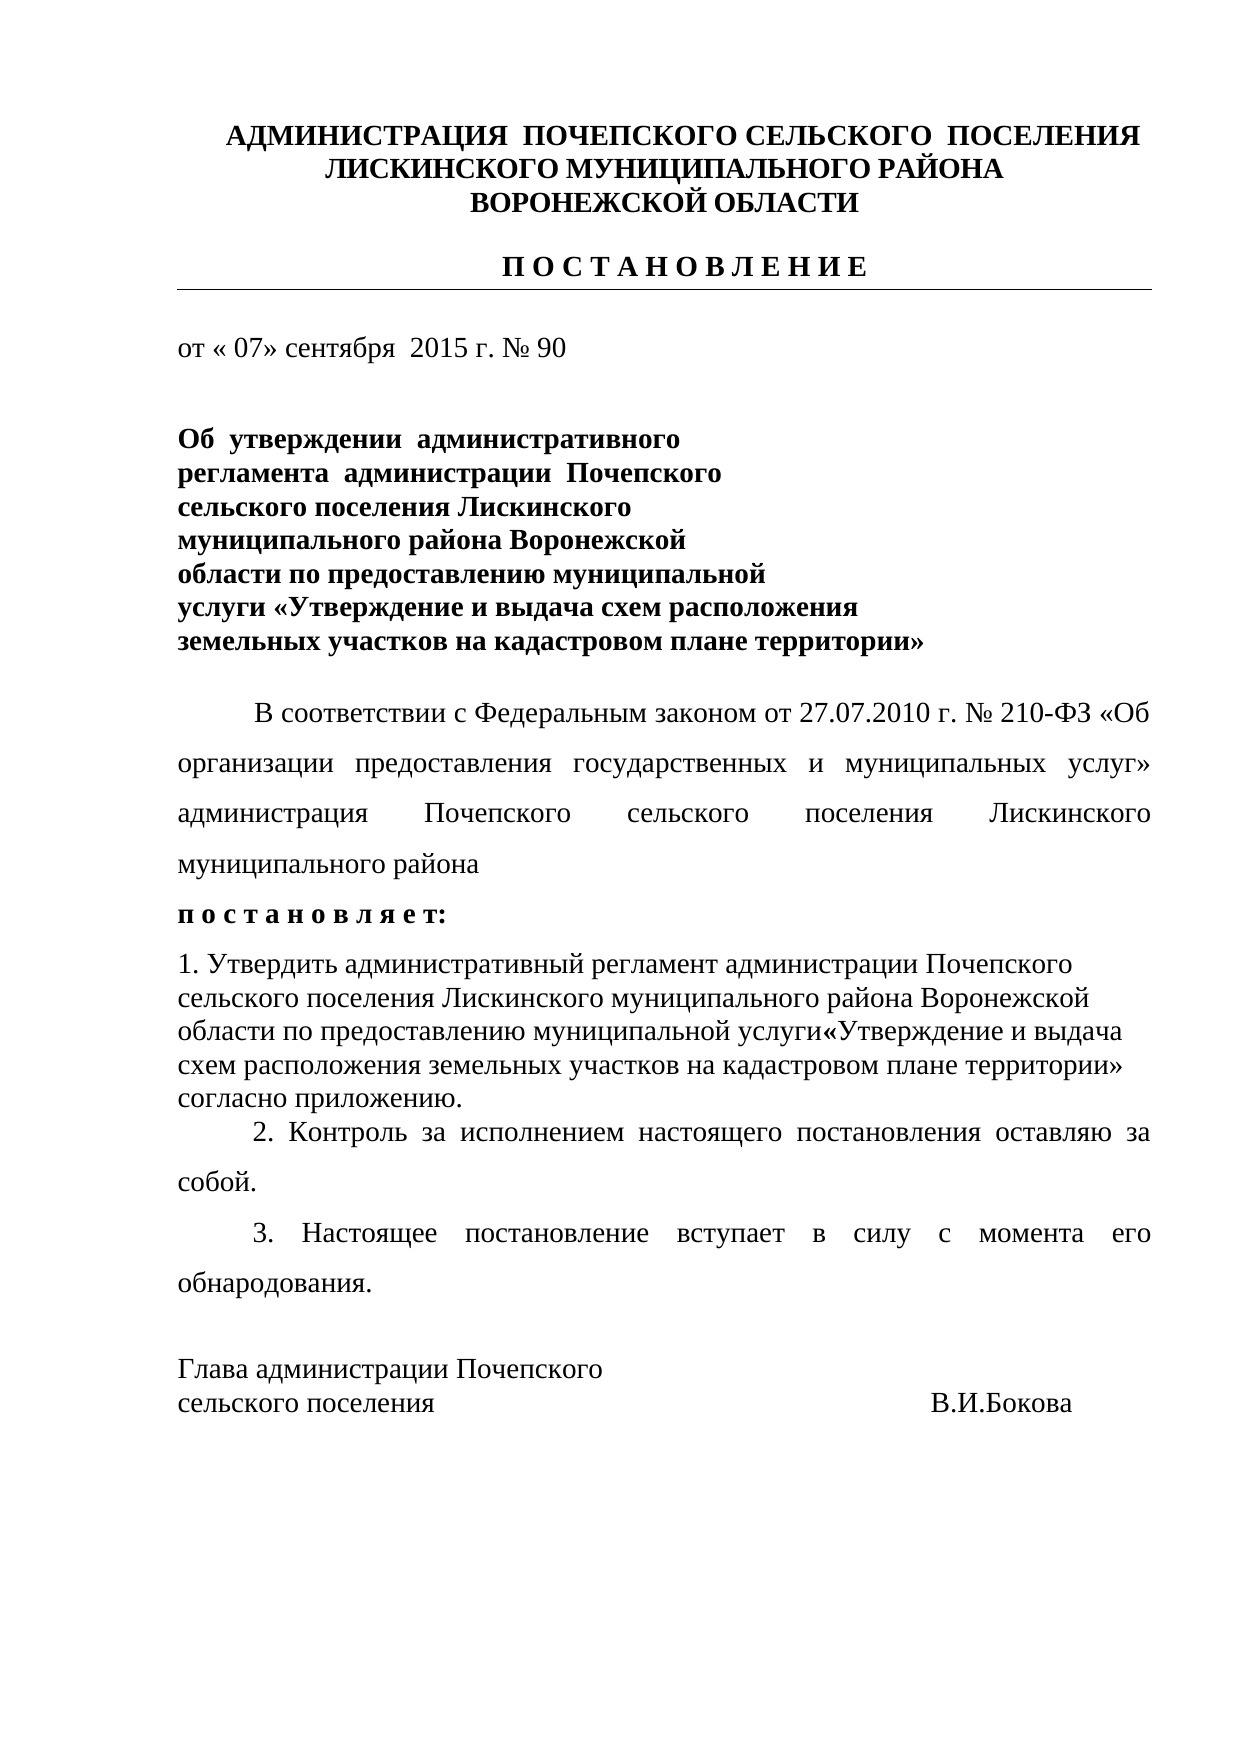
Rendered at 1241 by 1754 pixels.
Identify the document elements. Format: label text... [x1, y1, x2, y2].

text земельных участков на кадастровом плане территории» [177, 623, 1152, 656]
text сельского поселения Лискинского [177, 489, 1152, 522]
text регламента администрации Почепского [177, 455, 1152, 489]
text ВОРОНЕЖСКОЙ ОБЛАСТИ [177, 185, 1152, 219]
text 2. Контроль за исполнением настоящего постановления оставляю за собой. [177, 1114, 1152, 1198]
text Глава администрации Почепского [177, 1351, 1152, 1385]
text 1. Утвердить административный регламент администрации Почепского сельского поселения Лискинского муниципального района Воронежской области по предоставлению муниципальной услуги«Утверждение и выдача схем расположения земельных участков на кадастровом плане территории» согласно приложению. [177, 946, 1152, 1114]
text В соответствии с Федеральным законом от 27.07.2010 г. № 210-ФЗ «Об организации предоставления государственных и муниципальных услуг» администрация Почепского сельского поселения Лискинского муниципального района [177, 695, 1152, 879]
text ЛИСКИНСКОГО МУНИЦИПАЛЬНОГО РАЙОНА [177, 152, 1152, 185]
text муниципального района Воронежской [177, 522, 1152, 556]
text 3. Настоящее постановление вступает в силу с момента его обнародования. [177, 1215, 1152, 1298]
text сельского поселения В.И.Бокова [177, 1385, 1152, 1418]
text п о с т а н о в л я е т: [177, 896, 1152, 929]
text Об утверждении административного [177, 422, 1152, 455]
subtitle АДМИНИСТРАЦИЯ ПОЧЕПСКОГО СЕЛЬСКОГО ПОСЕЛЕНИЯ [215, 118, 1152, 152]
text услуги «Утверждение и выдача схем расположения [177, 589, 1152, 623]
text от « 07» сентября 2015 г. № 90 [177, 331, 1152, 364]
text области по предоставлению муниципальной [177, 556, 1152, 589]
table_header П О С Т А Н О В Л Е Н И Е [177, 219, 1152, 289]
